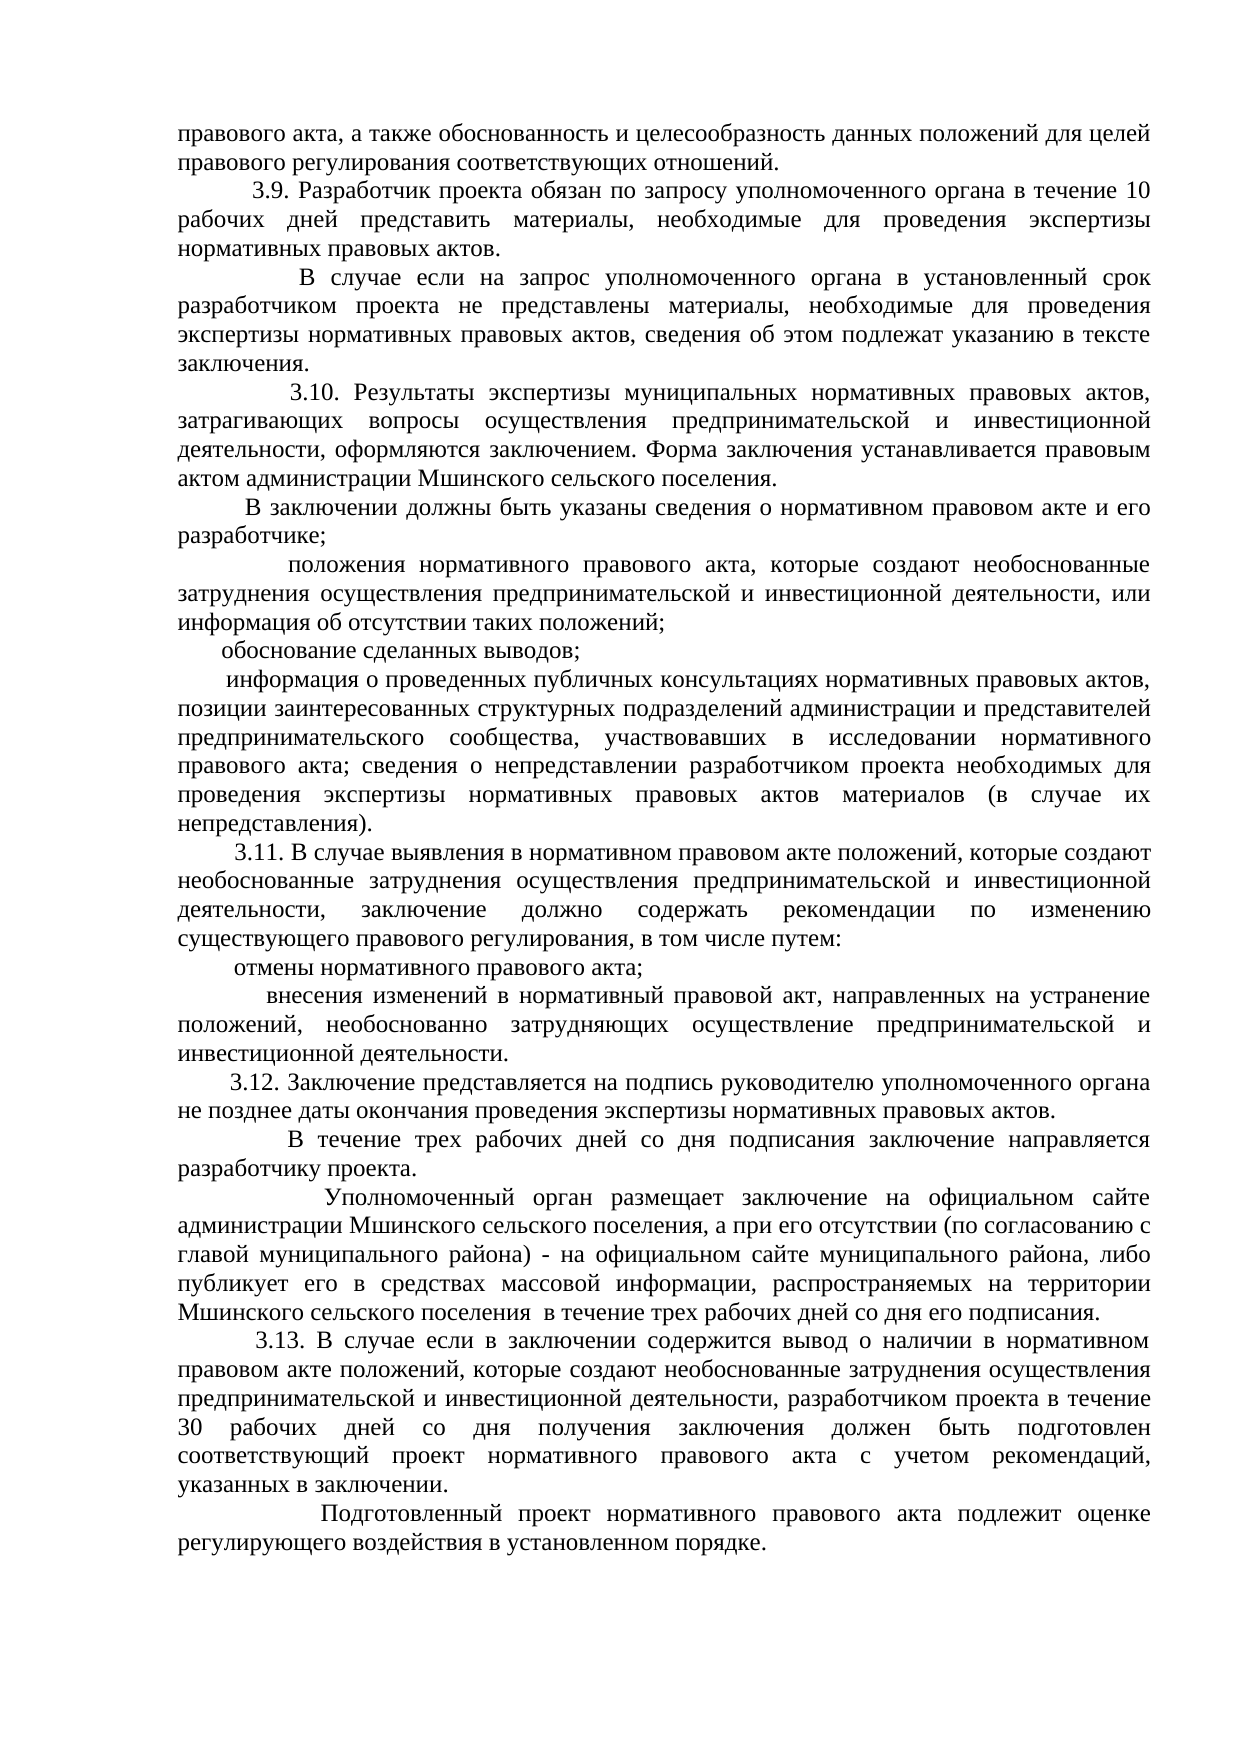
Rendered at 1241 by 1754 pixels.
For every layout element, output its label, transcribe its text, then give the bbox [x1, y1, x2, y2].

text внесения изменений в нормативный правовой акт, направленных на устранение положений, необоснованно затрудняющих осуществление предпринимательской и инвестиционной деятельности. [177, 981, 1152, 1067]
text 3.9. Разработчик проекта обязан по запросу уполномоченного органа в течение 10 рабочих дней представить материалы, необходимые для проведения экспертизы нормативных правовых актов. [177, 176, 1152, 262]
text В заключении должны быть указаны сведения о нормативном правовом акте и его разработчике; [177, 492, 1152, 549]
text информация о проведенных публичных консультациях нормативных правовых актов, позиции заинтересованных структурных подразделений администрации и представителей предпринимательского сообщества, участвовавших в исследовании нормативного правового акта; сведения о непредставлении разработчиком проекта необходимых для проведения экспертизы нормативных правовых актов материалов (в случае их непредставления). [177, 664, 1152, 837]
text отмены нормативного правового акта; [177, 952, 1152, 981]
text В течение трех рабочих дней со дня подписания заключение направляется разработчику проекта. [177, 1124, 1152, 1182]
text 3.13. В случае если в заключении содержится вывод о наличии в нормативном правовом акте положений, которые создают необоснованные затруднения осуществления предпринимательской и инвестиционной деятельности, разработчиком проекта в течение 30 рабочих дней со дня получения заключения должен быть подготовлен соответствующий проект нормативного правового акта с учетом рекомендаций, указанных в заключении. [177, 1326, 1152, 1498]
text положения нормативного правового акта, которые создают необоснованные затруднения осуществления предпринимательской и инвестиционной деятельности, или информация об отсутствии таких положений; [177, 549, 1152, 636]
text 3.10. Результаты экспертизы муниципальных нормативных правовых актов, затрагивающих вопросы осуществления предпринимательской и инвестиционной деятельности, оформляются заключением. Форма заключения устанавливается правовым актом администрации Мшинского сельского поселения. [177, 377, 1152, 492]
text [177, 118, 1152, 176]
text обоснование сделанных выводов; [177, 636, 1152, 664]
text 3.12. Заключение представляется на подпись руководителю уполномоченного органа не позднее даты окончания проведения экспертизы нормативных правовых актов. [177, 1067, 1152, 1124]
text Подготовленный проект нормативного правового акта подлежит оценке регулирующего воздействия в установленном порядке. [177, 1498, 1152, 1556]
text 3.11. В случае выявления в нормативном правовом акте положений, которые создают необоснованные затруднения осуществления предпринимательской и инвестиционной деятельности, заключение должно содержать рекомендации по изменению существующего правового регулирования, в том числе путем: [177, 837, 1152, 952]
text Уполномоченный орган размещает заключение на официальном сайте администрации Мшинского сельского поселения, а при его отсутствии (по согласованию с главой муниципального района) - на официальном сайте муниципального района, либо публикует его в средствах массовой информации, распространяемых на территории Мшинского сельского поселения в течение трех рабочих дней со дня его подписания. [177, 1182, 1152, 1326]
text В случае если на запрос уполномоченного органа в установленный срок разработчиком проекта не представлены материалы, необходимые для проведения экспертизы нормативных правовых актов, сведения об этом подлежат указанию в тексте заключения. [177, 262, 1152, 377]
